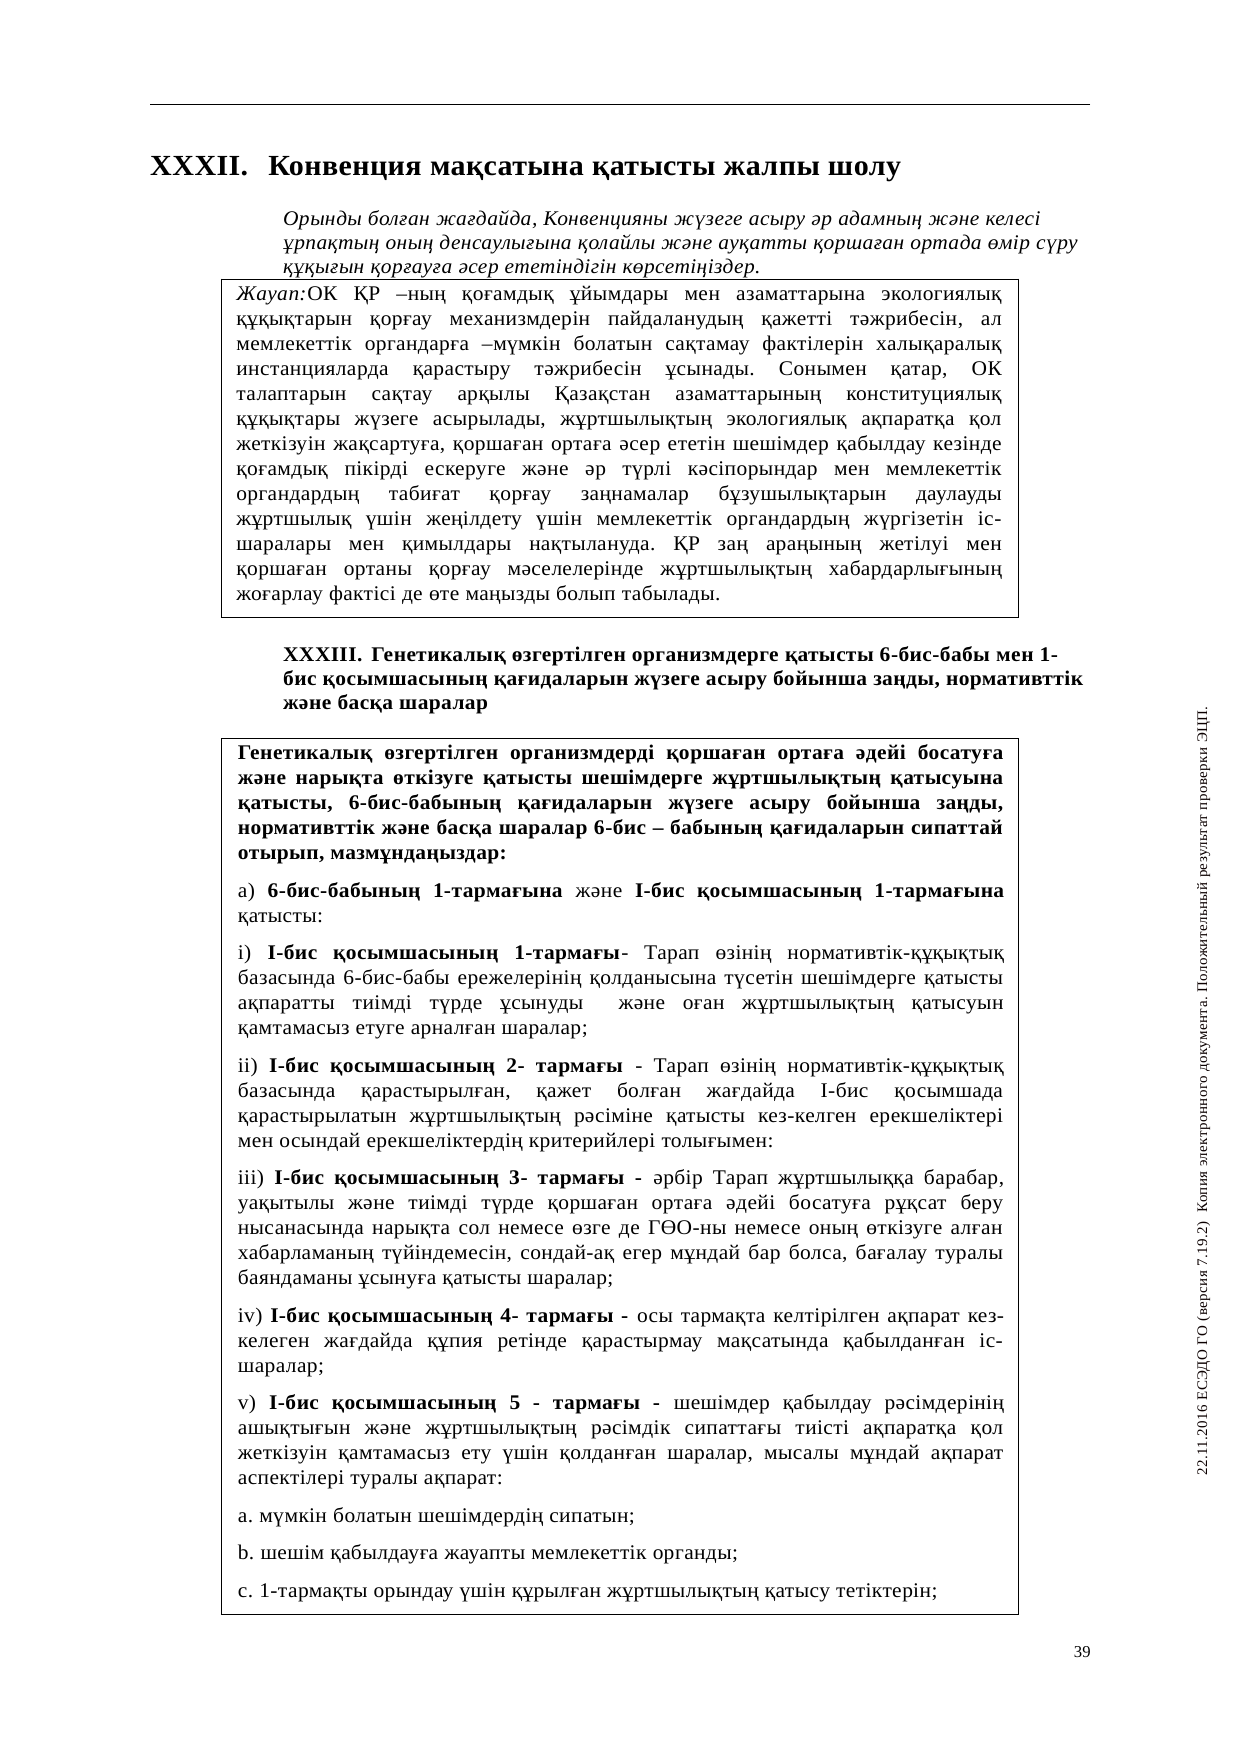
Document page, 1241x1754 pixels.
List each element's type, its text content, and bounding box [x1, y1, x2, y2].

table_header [222, 739, 1018, 1614]
text XXXIII. Генетикалық өзгертілген организмдерге қатысты 6-бис-бабы мен 1-бис қосымшасының қағидаларын жүзеге асыру бойынша заңды, нормативттік және басқа шаралар [283, 642, 1090, 714]
text XXXII. Конвенция мақсатына қатысты жалпы шолу [150, 150, 972, 181]
table_header Жауап:ОК ҚР –ның қоғамдық ұйымдары мен азаматтарына экологиялық құқықтарын қорғау механизмдерін пайдаланудың қажетті тәжрибесін, ал мемлекеттік органдарға –мүмкін болатын сақтамау фактілерін халықаралық инстанцияларда қарастыру тәжрибесін ұсынады. Сонымен қатар, ОК талаптарын сақтау арқылы Қазақстан азаматтарының конституциялық құқықтары жүзеге асырылады, жұртшылықтың экологиялық ақпаратқа қол жеткізуін жақсартуға, қоршаған ортаға әсер ететін шешімдер қабылдау кезінде қоғамдық пікірді ескеруге және әр түрлі кәсіпорындар мен мемлекеттік органдардың табиғат қорғау заңнамалар бұзушылықтарын даулауды жұртшылық үшін жеңілдету үшін мемлекеттік органдардың жүргізетін іс-шаралары мен қимылдары нақтылануда. ҚР заң араңының жетілуі мен қоршаған ортаны қорғау мәселелерінде жұртшылықтың хабардарлығының жоғарлау фактісі де өте маңызды болып табылады. [222, 280, 1018, 617]
text Орынды болған жағдайда, Конвенцияны жүзеге асыру әр адамның және келесі ұрпақтың оның денсаулығына қолайлы және ауқатты қоршаған ортада өмір сүру құқығын қорғауға әсер ететіндігін көрсетіңіздер. [283, 206, 1090, 278]
